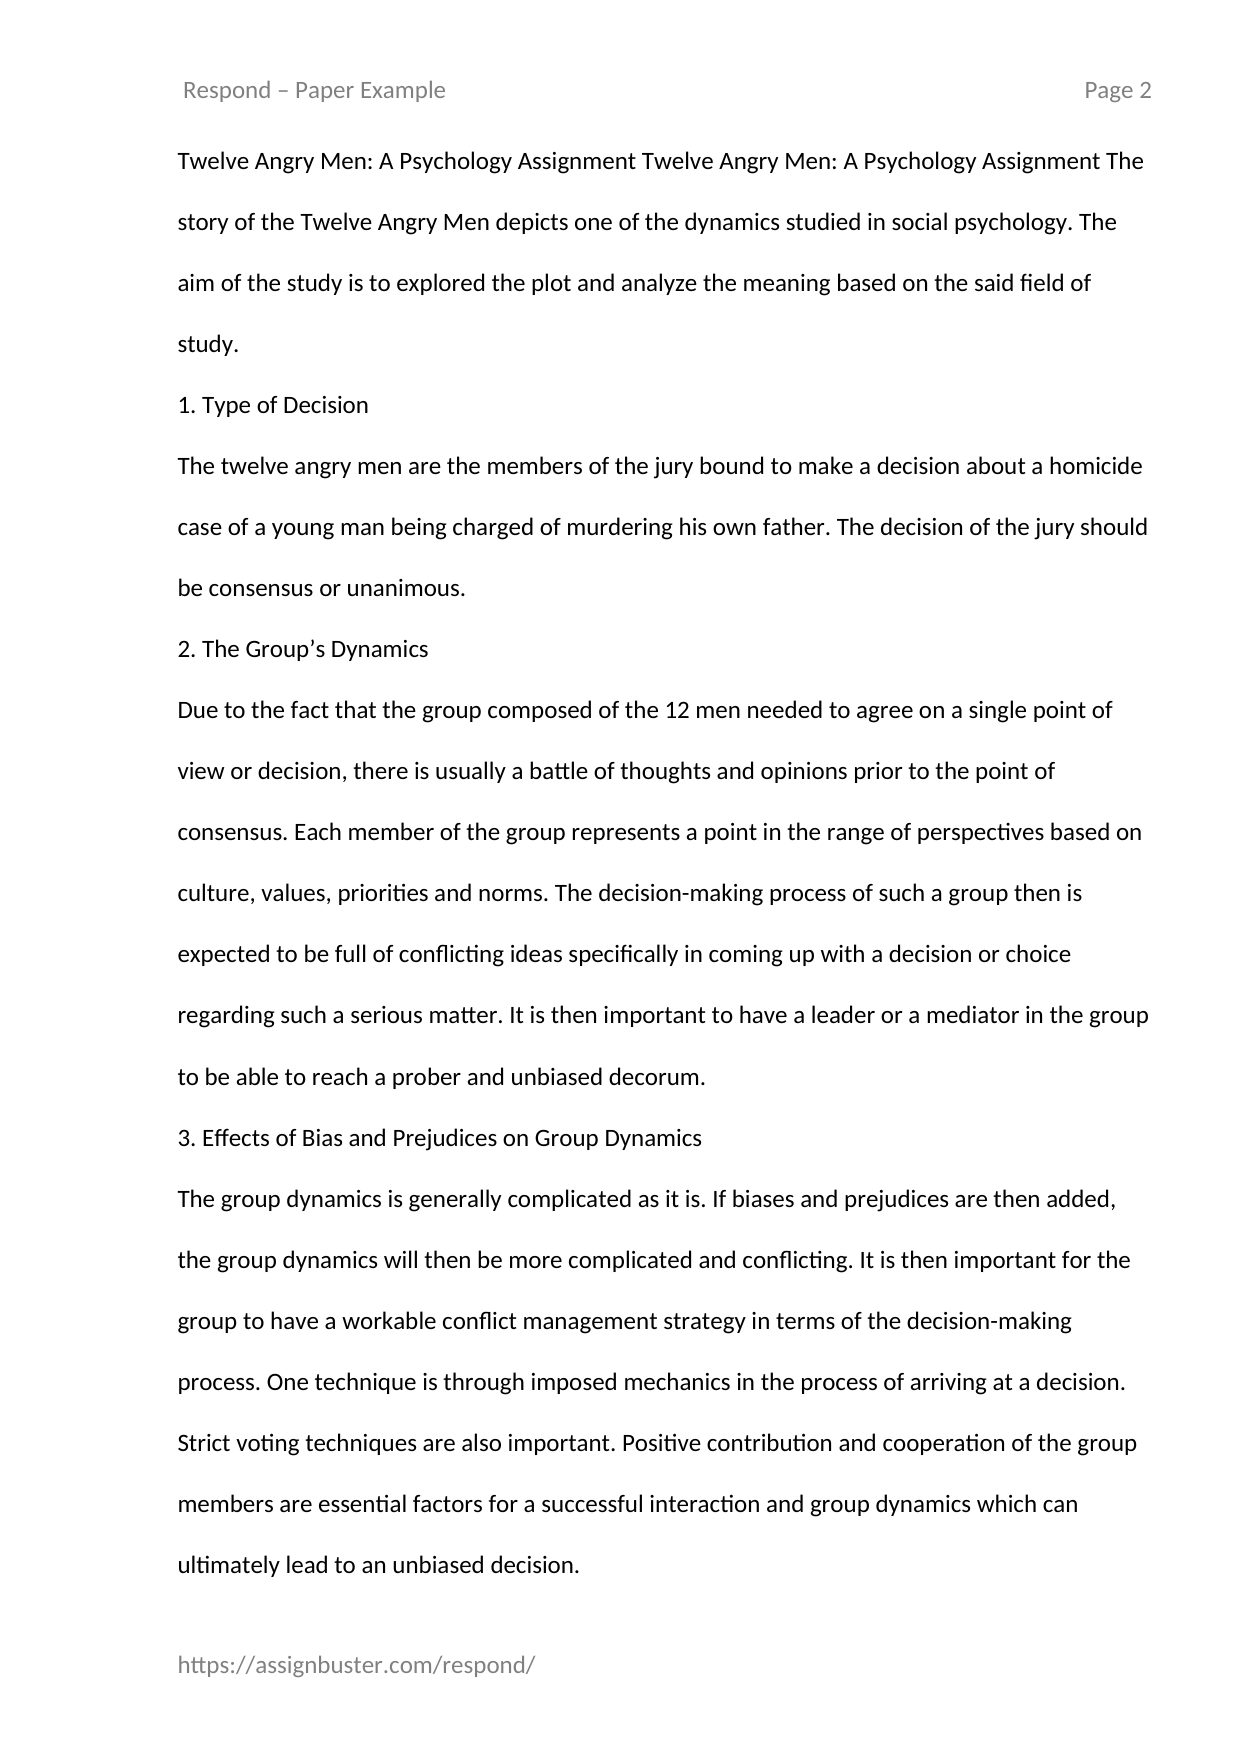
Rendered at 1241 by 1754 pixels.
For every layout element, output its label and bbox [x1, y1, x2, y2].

text [177, 145, 1152, 1579]
